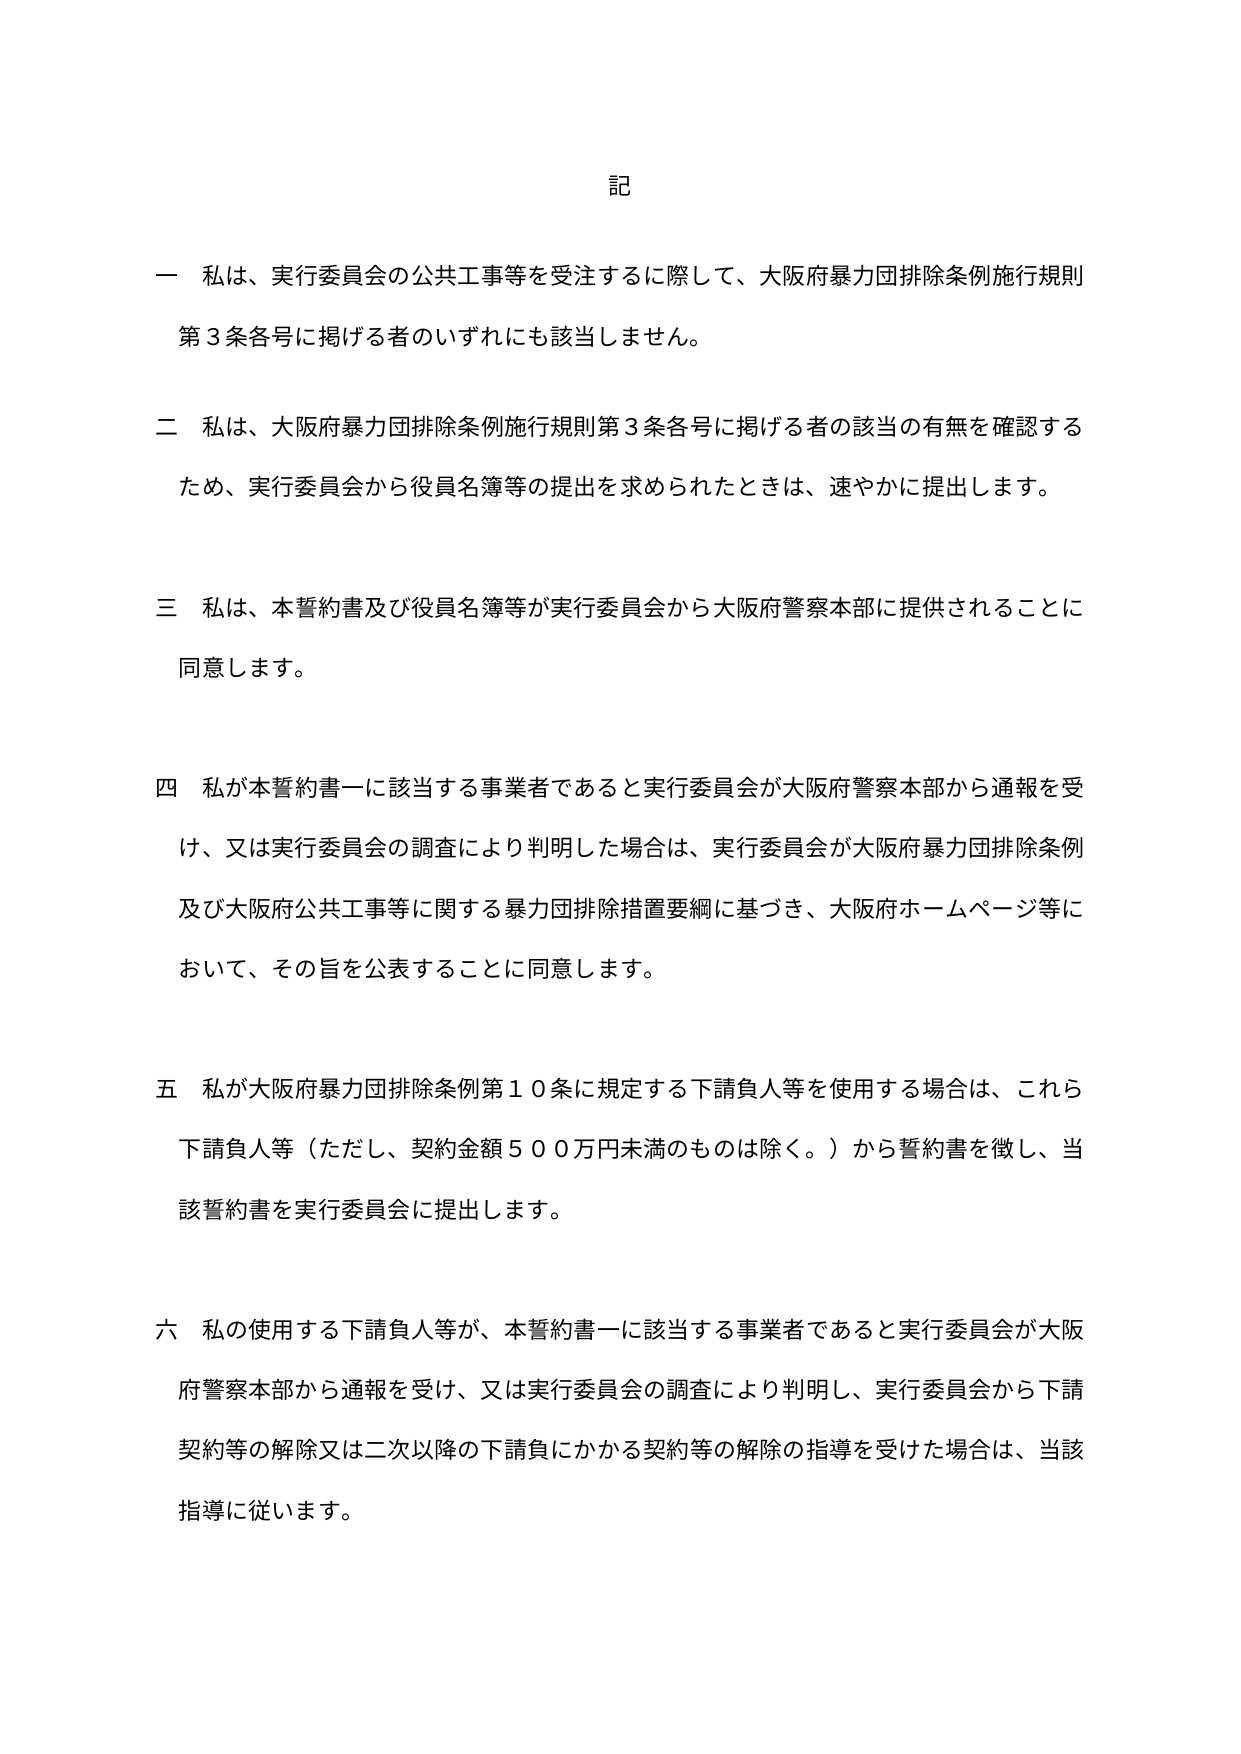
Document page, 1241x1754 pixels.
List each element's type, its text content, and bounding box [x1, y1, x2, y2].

text 記 [156, 154, 1085, 215]
text 三 私は、本誓約書及び役員名簿等が実行委員会から大阪府警察本部に提供されることに同意します。 [156, 576, 1085, 696]
text 六 私の使用する下請負人等が、本誓約書一に該当する事業者であると実行委員会が大阪府警察本部から通報を受け、又は実行委員会の調査により判明し、実行委員会から下請契約等の解除又は二次以降の下請負にかかる契約等の解除の指導を受けた場合は、当該指導に従います。 [156, 1298, 1085, 1539]
text 五 私が大阪府暴力団排除条例第１０条に規定する下請負人等を使用する場合は、これら下請負人等（ただし、契約金額５００万円未満のものは除く。）から誓約書を徴し、当該誓約書を実行委員会に提出します。 [156, 1058, 1085, 1238]
text 二 私は、大阪府暴力団排除条例施行規則第３条各号に掲げる者の該当の有無を確認するため、実行委員会から役員名簿等の提出を求められたときは、速やかに提出します。 [156, 395, 1085, 516]
text 一 私は、実行委員会の公共工事等を受注するに際して、大阪府暴力団排除条例施行規則第３条各号に掲げる者のいずれにも該当しません。 [156, 245, 1085, 365]
text 四 私が本誓約書一に該当する事業者であると実行委員会が大阪府警察本部から通報を受け、又は実行委員会の調査により判明した場合は、実行委員会が大阪府暴力団排除条例及び大阪府公共工事等に関する暴力団排除措置要綱に基づき、大阪府ホームページ等において、その旨を公表することに同意します。 [156, 757, 1085, 997]
